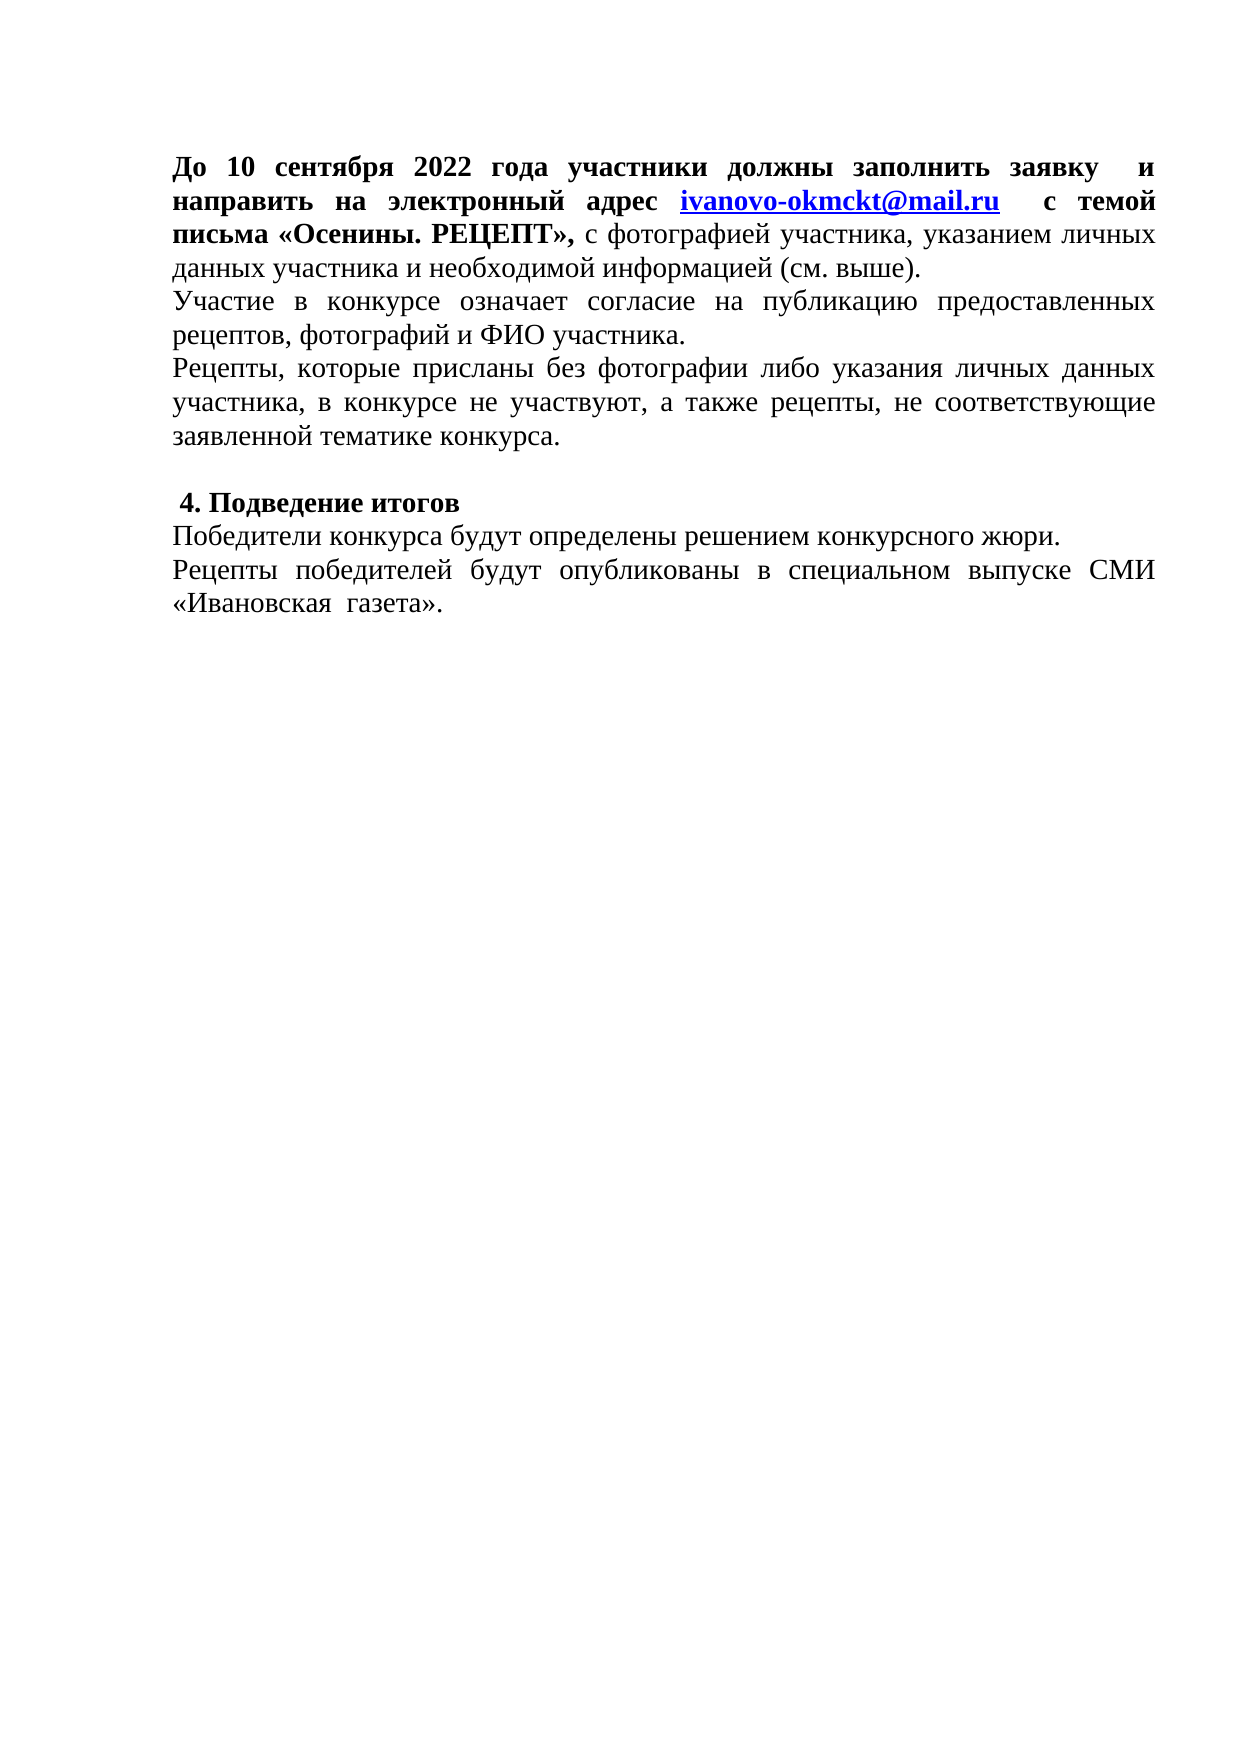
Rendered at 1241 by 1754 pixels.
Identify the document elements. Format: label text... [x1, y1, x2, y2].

text До 10 сентября 2022 года участники должны заполнить заявку и направить на электронный адрес ivanovo-okmckt@mail.ru с темой письма «Осенины. РЕЦЕПТ», с фотографией участника, указанием личных данных участника и необходимой информацией (см. выше). [172, 149, 1156, 283]
text Рецепты, которые присланы без фотографии либо указания личных данных участника, в конкурсе не участвуют, а также рецепты, не соответствующие заявленной тематике конкурса. [172, 351, 1156, 451]
text 4. Подведение итогов [172, 485, 1156, 518]
text Победители конкурса будут определены решением конкурсного жюри. [172, 518, 1156, 552]
text Рецепты победителей будут опубликованы в специальном выпуске СМИ «Ивановская газета». [172, 552, 1156, 619]
text Участие в конкурсе означает согласие на публикацию предоставленных рецептов, фотографий и ФИО участника. [172, 283, 1156, 351]
